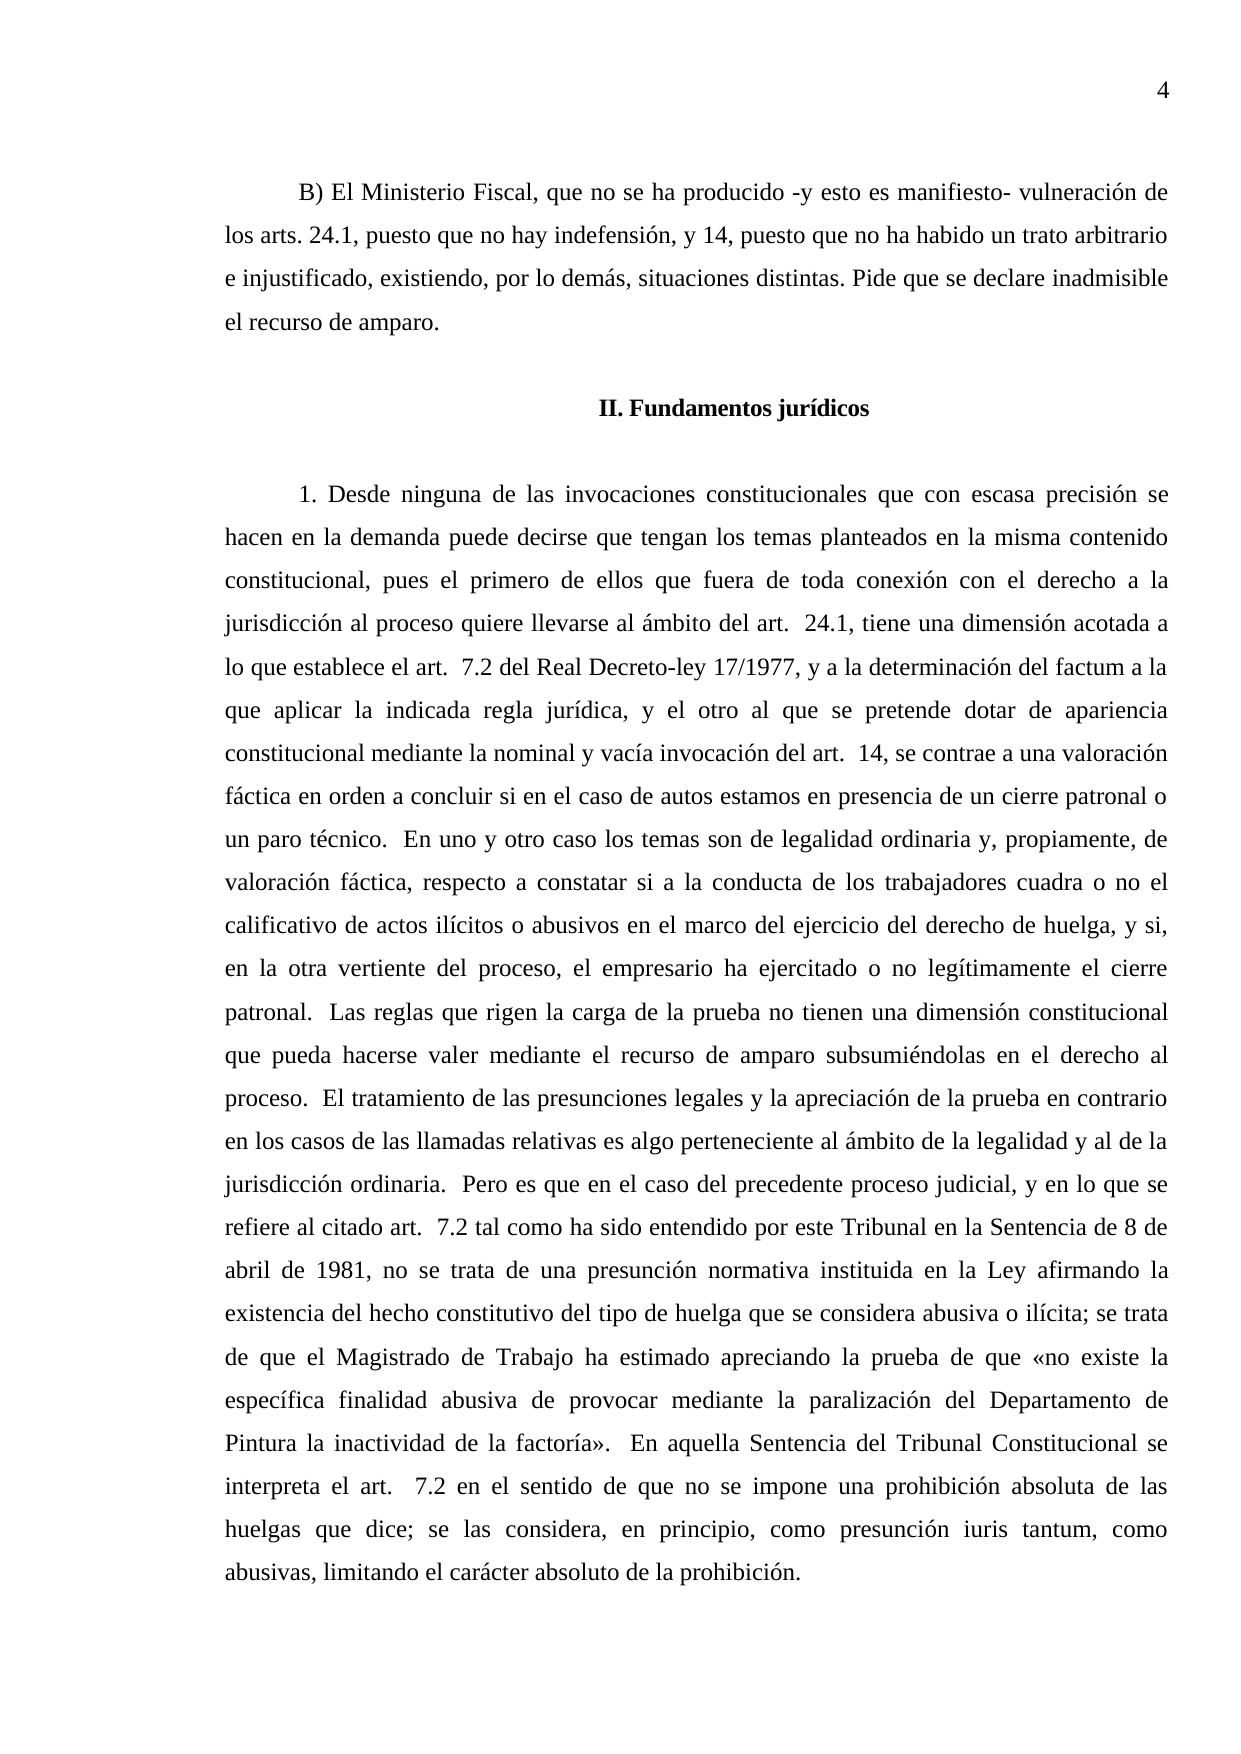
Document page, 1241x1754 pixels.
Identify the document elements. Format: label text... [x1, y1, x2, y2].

text 1. Desde ninguna de las invocaciones constitucionales que con escasa precisión se hacen en la demanda puede decirse que tengan los temas planteados en la misma contenido constitucional, pues el primero de ellos que fuera de toda conexión con el derecho a la jurisdicción al proceso quiere llevarse al ámbito del art. 24.1, tiene una dimensión acotada a lo que establece el art. 7.2 del Real Decreto-ley 17/1977, y a la determinación del factum a la que aplicar la indicada regla jurídica, y el otro al que se pretende dotar de apariencia constitucional mediante la nominal y vacía invocación del art. 14, se contrae a una valoración fáctica en orden a concluir si en el caso de autos estamos en presencia de un cierre patronal o un paro técnico. En uno y otro caso los temas son de legalidad ordinaria y, propiamente, de valoración fáctica, respecto a constatar si a la conducta de los trabajadores cuadra o no el calificativo de actos ilícitos o abusivos en el marco del ejercicio del derecho de huelga, y si, en la otra vertiente del proceso, el empresario ha ejercitado o no legítimamente el cierre patronal. Las reglas que rigen la carga de la prueba no tienen una dimensión constitucional que pueda hacerse valer mediante el recurso de amparo subsumiéndolas en el derecho al proceso. El tratamiento de las presunciones legales y la apreciación de la prueba en contrario en los casos de las llamadas relativas es algo perteneciente al ámbito de la legalidad y al de la jurisdicción ordinaria. Pero es que en el caso del precedente proceso judicial, y en lo que se refiere al citado art. 7.2 tal como ha sido entendido por este Tribunal en la Sentencia de 8 de abril de 1981, no se trata de una presunción normativa instituida en la Ley afirmando la existencia del hecho constitutivo del tipo de huelga que se considera abusiva o ilícita; se trata de que el Magistrado de Trabajo ha estimado apreciando la prueba de que «no existe la específica finalidad abusiva de provocar mediante la paralización del Departamento de Pintura la inactividad de la factoría». En aquella Sentencia del Tribunal Constitucional se interpreta el art. 7.2 en el sentido de que no se impone una prohibición absoluta de las huelgas que dice; se las considera, en principio, como presunción iuris tantum, como abusivas, limitando el carácter absoluto de la prohibición. [224, 479, 1169, 1586]
text B) El Ministerio Fiscal, que no se ha producido -y esto es manifiesto- vulneración de los arts. 24.1, puesto que no hay indefensión, y 14, puesto que no ha habido un trato arbitrario e injustificado, existiendo, por lo demás, situaciones distintas. Pide que se declare inadmisible el recurso de amparo. [224, 177, 1169, 335]
subtitle II. Fundamentos jurídicos [224, 393, 1169, 422]
